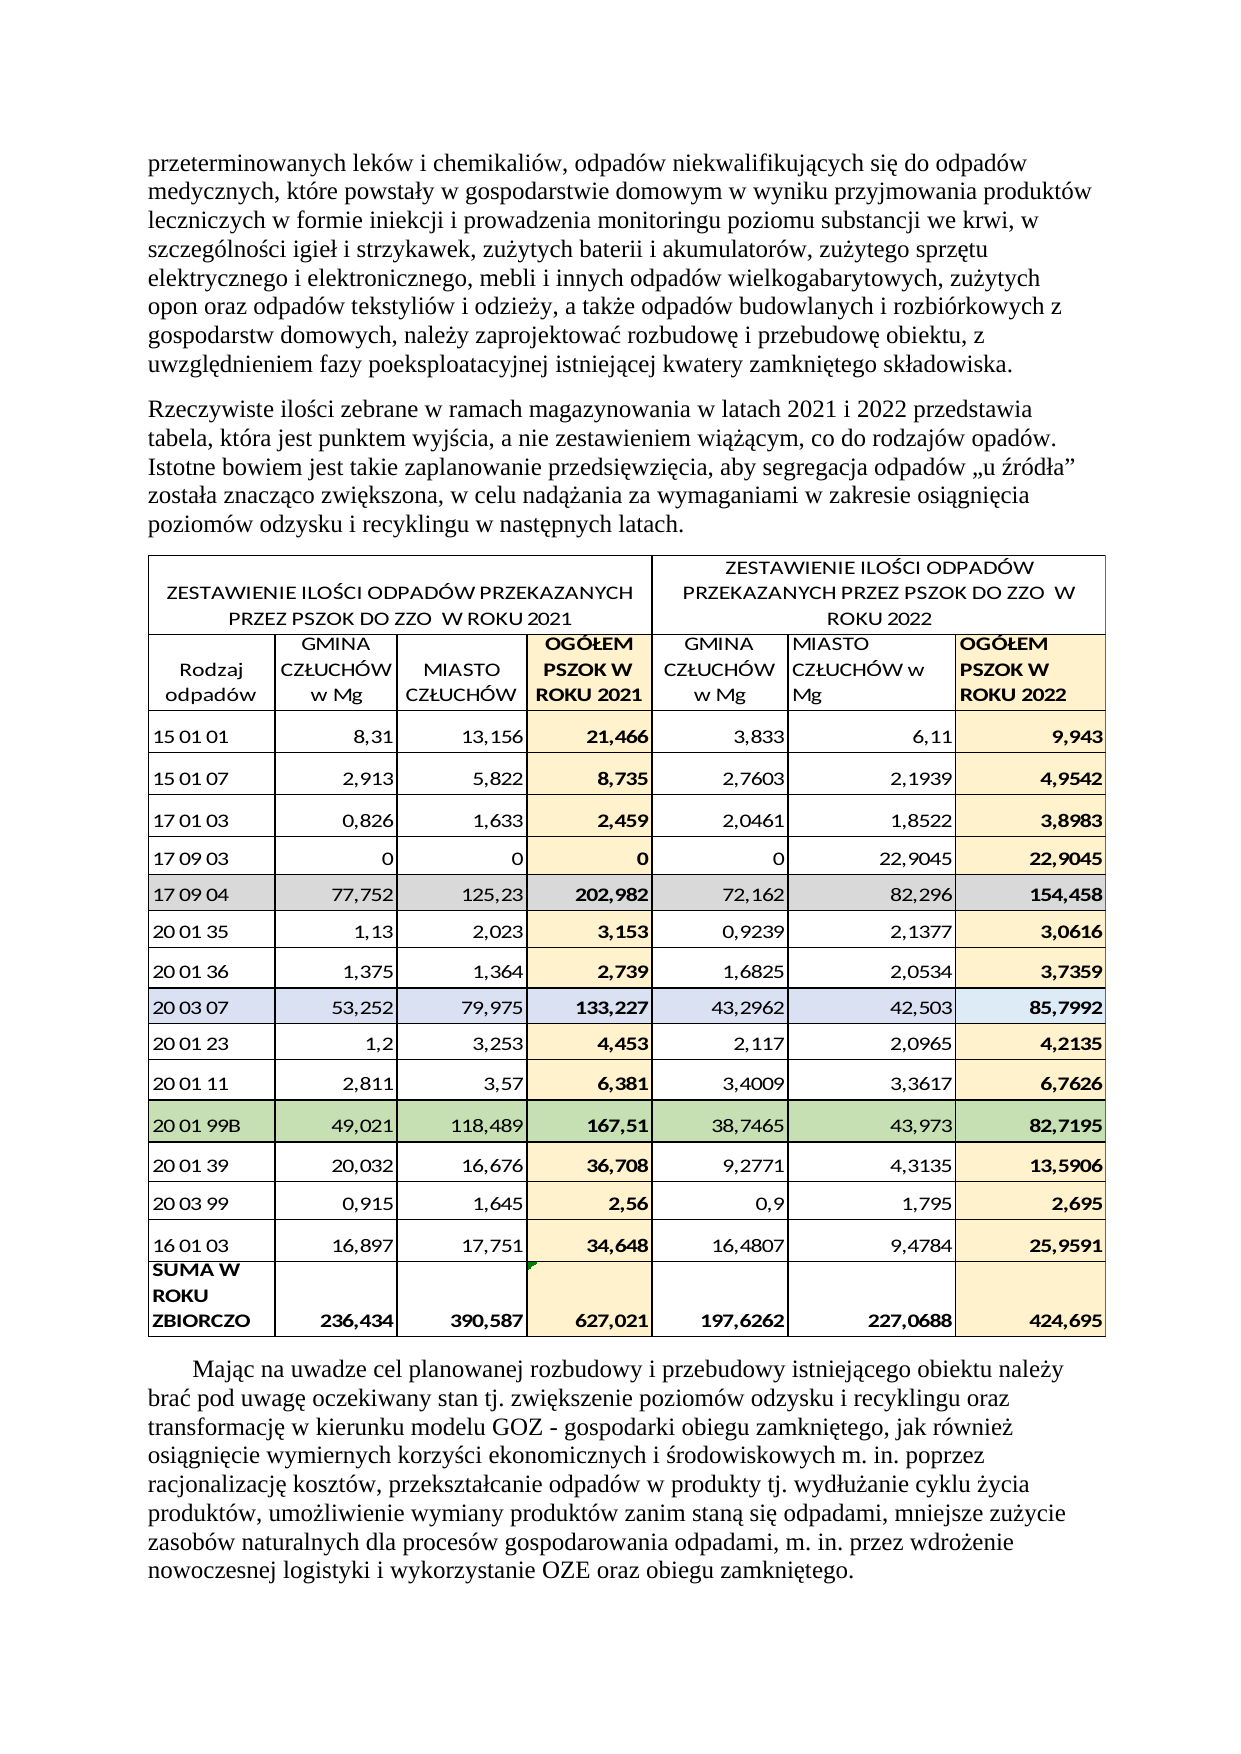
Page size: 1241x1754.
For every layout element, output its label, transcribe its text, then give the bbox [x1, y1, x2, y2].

text Mając na uwadze cel planowanej rozbudowy i przebudowy istniejącego obiektu należy brać pod uwagę oczekiwany stan tj. zwiększenie poziomów odzysku i recyklingu oraz transformację w kierunku modelu GOZ - gospodarki obiegu zamkniętego, jak również osiągnięcie wymiernych korzyści ekonomicznych i środowiskowych m. in. poprzez racjonalizację kosztów, przekształcanie odpadów w produkty tj. wydłużanie cyklu życia produktów, umożliwienie wymiany produktów zanim staną się odpadami, mniejsze zużycie zasobów naturalnych dla procesów gospodarowania odpadami, m. in. przez wdrożenie nowoczesnej logistyki i wykorzystanie OZE oraz obiegu zamkniętego. [148, 1354, 1093, 1584]
text Rzeczywiste ilości zebrane w ramach magazynowania w latach 2021 i 2022 przedstawia tabela, która jest punktem wyjścia, a nie zestawieniem wiążącym, co do rodzajów opadów. Istotne bowiem jest takie zaplanowanie przedsięwzięcia, aby segregacja odpadów „u źródła” została znacząco zwiększona, w celu nadążania za wymaganiami w zakresie osiągnięcia poziomów odzysku i recyklingu w następnych latach. [148, 394, 1093, 538]
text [148, 148, 1093, 378]
